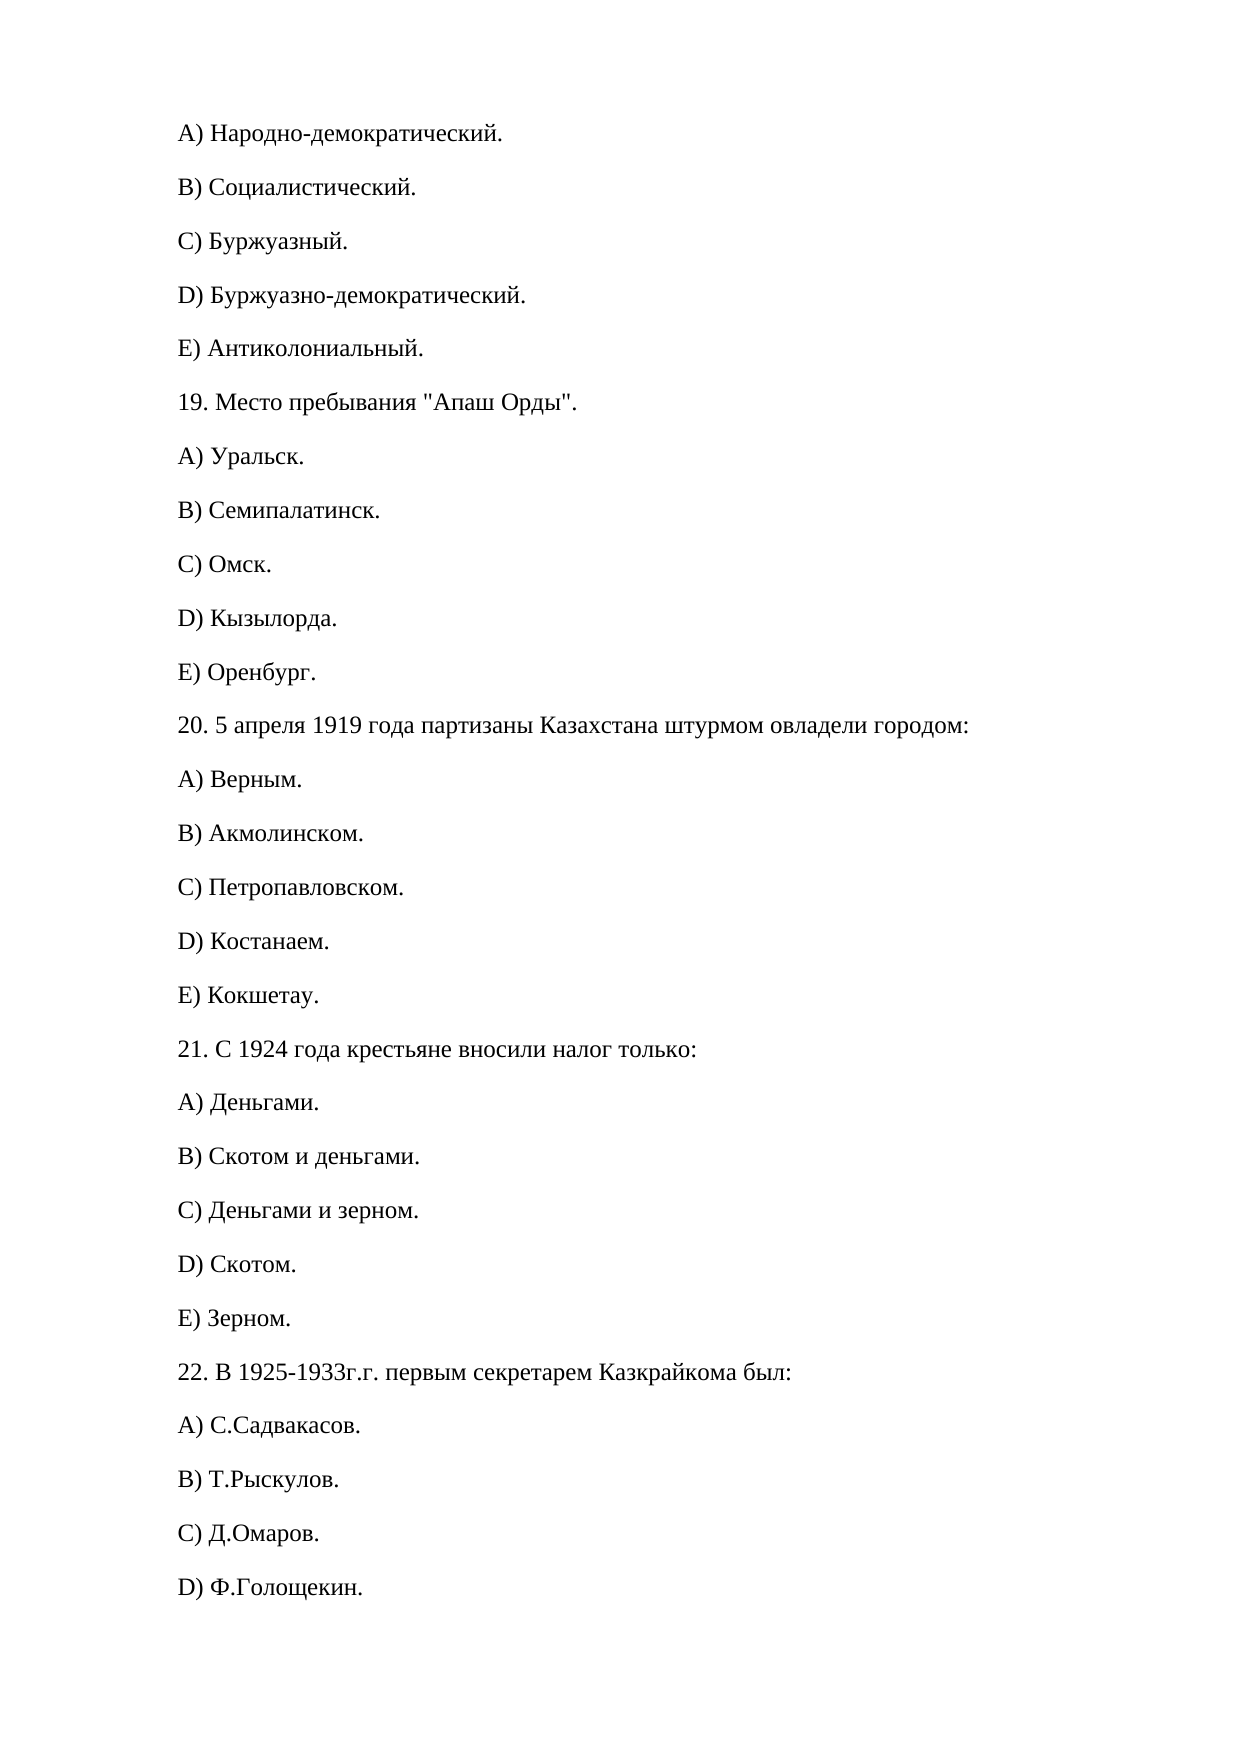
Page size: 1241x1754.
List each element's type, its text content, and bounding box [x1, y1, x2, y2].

text E) Антиколониальный. [177, 333, 1152, 362]
text A) Уральск. [177, 441, 1152, 470]
text 20. 5 апреля 1919 года партизаны Казахстана штурмом овладели городом: [177, 711, 1152, 739]
text D) Ф.Голощекин. [177, 1572, 1152, 1601]
text 21. С 1924 года крестьяне вносили налог только: [177, 1034, 1152, 1062]
text B) Социалистический. [177, 172, 1152, 201]
text C) Д.Омаров. [177, 1518, 1152, 1547]
text A) Народно-демократический. [177, 118, 1152, 147]
text A) Деньгами. [177, 1087, 1152, 1116]
text C) Буржуазный. [177, 226, 1152, 254]
text A) Верным. [177, 764, 1152, 793]
text D) Буржуазно-демократический. [177, 280, 1152, 308]
text E) Зерном. [177, 1303, 1152, 1332]
text 22. В 1925-1933г.г. первым секретарем Казкрайкома был: [177, 1357, 1152, 1386]
text C) Омск. [177, 549, 1152, 578]
text C) Петропавловском. [177, 872, 1152, 901]
text E) Кокшетау. [177, 980, 1152, 1008]
text B) Семипалатинск. [177, 495, 1152, 524]
text D) Кызылорда. [177, 603, 1152, 632]
text E) Оренбург. [177, 657, 1152, 685]
text A) С.Садвакасов. [177, 1411, 1152, 1439]
text B) Акмолинском. [177, 818, 1152, 847]
text B) Скотом и деньгами. [177, 1141, 1152, 1170]
text C) Деньгами и зерном. [177, 1195, 1152, 1224]
text D) Скотом. [177, 1249, 1152, 1278]
text 19. Место пребывания "Апаш Орды". [177, 387, 1152, 416]
text B) Т.Рыскулов. [177, 1464, 1152, 1493]
text D) Костанаем. [177, 926, 1152, 955]
